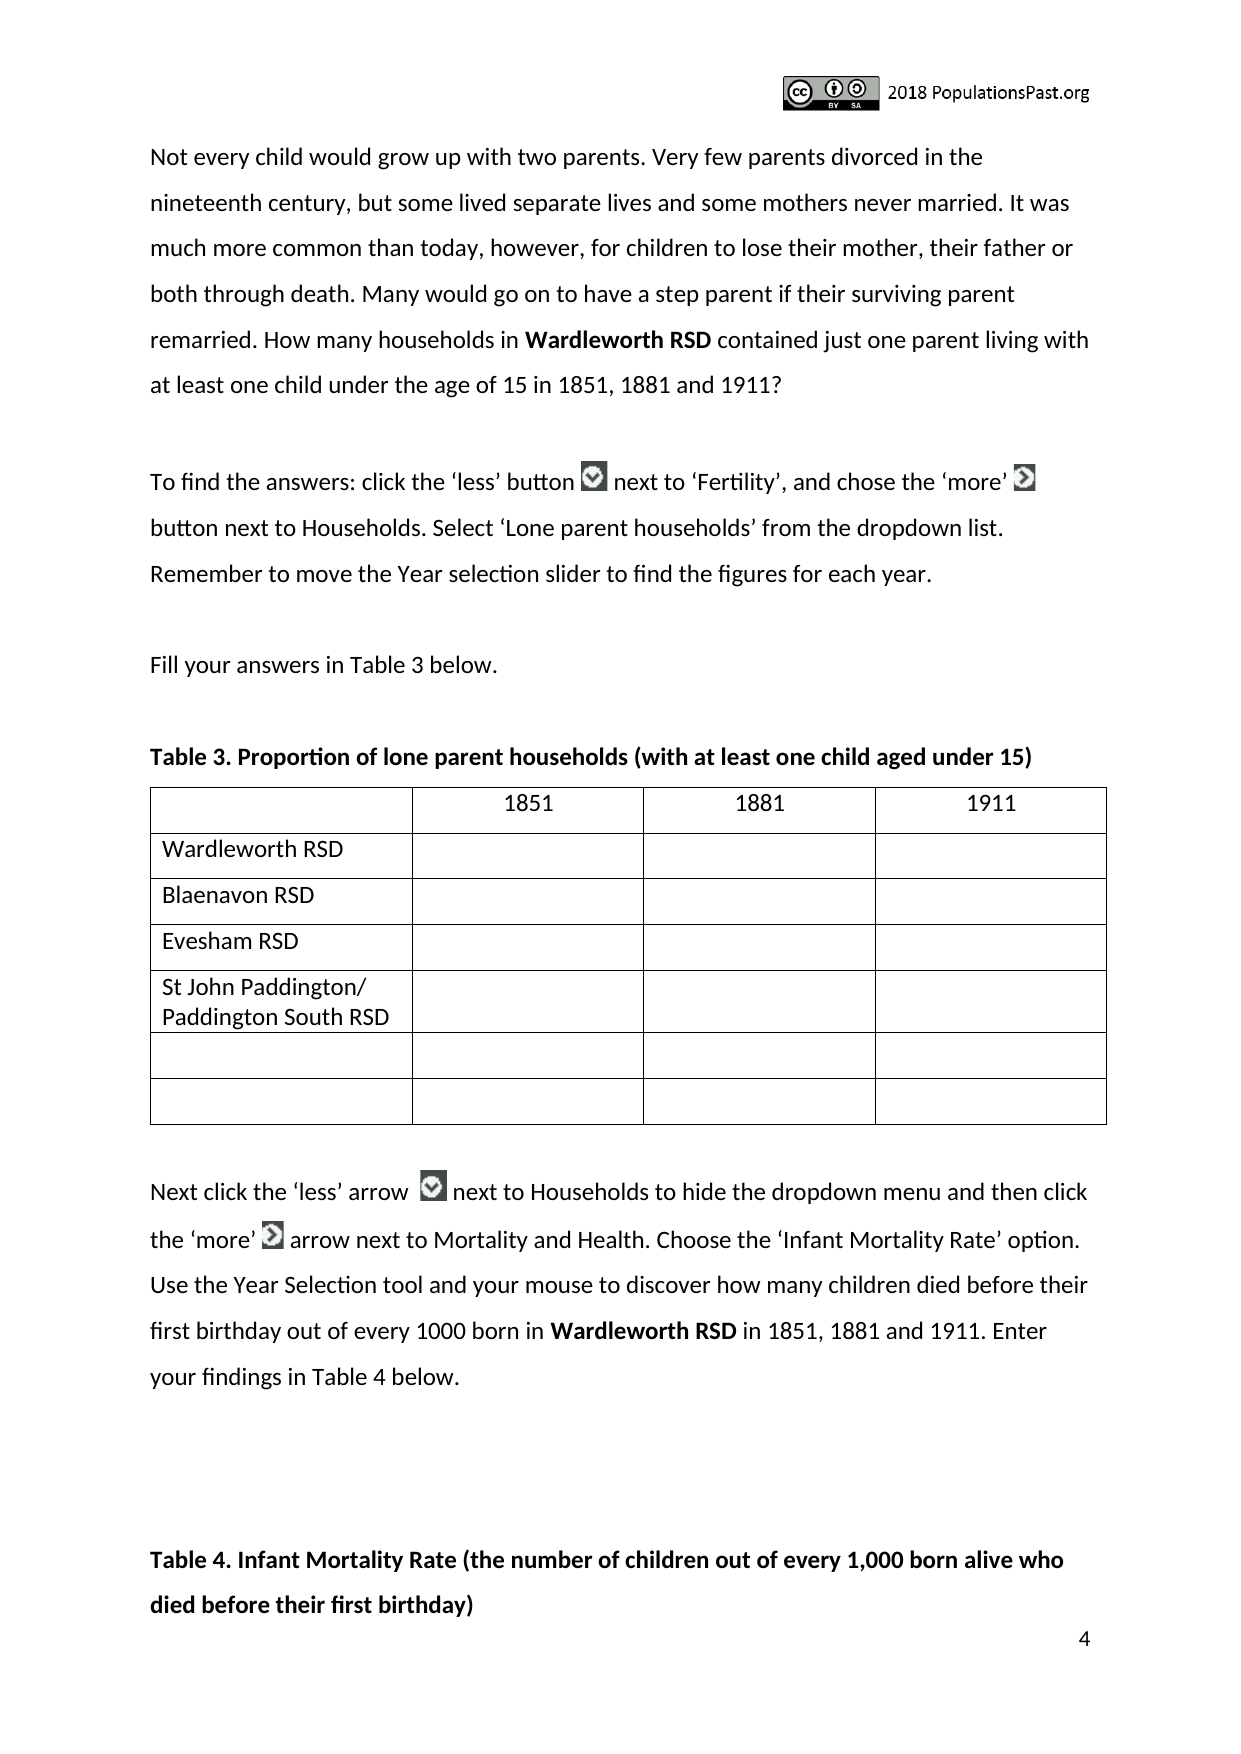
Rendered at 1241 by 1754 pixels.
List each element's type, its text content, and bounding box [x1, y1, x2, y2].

table_header [151, 788, 412, 832]
table_cell [151, 1033, 412, 1078]
text Fill your answers in Table 3 below. [150, 649, 1090, 680]
table_cell [876, 879, 1106, 924]
picture [420, 1170, 447, 1201]
text Not every child would grow up with two parents. Very few parents divorced in the nineteenth century, but some lived separate lives and some mothers never married. It was much more common than today, however, for children to lose their mother, their father or both through death. Many would go on to have a step parent if their surviving parent remarried. How many households in Wardleworth RSD contained just one parent living with at least one child under the age of 15 in 1851, 1881 and 1911? [150, 141, 1090, 400]
text To find the answers: click the ‘less’ button next to ‘Fertility’, and chose the ‘more’ button next to Households. Select ‘Lone parent households’ from the dropdown list. Remember to move the Year selection slider to find the figures for each year. [150, 461, 1090, 588]
picture [780, 73, 1091, 113]
text Table 3. Proportion of lone parent households (with at least one child aged under 15) [150, 741, 1090, 771]
table_cell [644, 1079, 875, 1124]
table_cell St John Paddington/ Paddington South RSD [151, 971, 412, 1032]
table_cell [876, 834, 1106, 878]
table_cell [876, 971, 1106, 1032]
table_cell [413, 971, 643, 1032]
table_cell [413, 834, 643, 878]
table_cell [644, 1033, 875, 1078]
table_cell [644, 834, 875, 878]
picture [1013, 464, 1036, 491]
table_header 1851 [413, 788, 643, 832]
text Table 4. Infant Mortality Rate (the number of children out of every 1,000 born alive who died before their first birthday) [150, 1544, 1090, 1620]
text Next click the ‘less’ arrow next to Households to hide the dropdown menu and then click the ‘more’ arrow next to Mortality and Health. Choose the ‘Infant Mortality Rate’ option. [150, 1170, 1090, 1254]
table_cell [876, 1033, 1106, 1078]
table_cell [413, 925, 643, 970]
table_header 1911 [876, 788, 1106, 832]
table_cell Blaenavon RSD [151, 879, 412, 924]
table_cell Evesham RSD [151, 925, 412, 970]
table_header 1881 [644, 788, 875, 832]
table_cell [413, 1079, 643, 1124]
table_cell [876, 925, 1106, 970]
picture [262, 1221, 284, 1249]
text Use the Year Selection tool and your mouse to discover how many children died before their first birthday out of every 1000 born in Wardleworth RSD in 1851, 1881 and 1911. Enter your findings in Table 4 below. [150, 1269, 1090, 1392]
table_cell [644, 971, 875, 1032]
table_cell [413, 879, 643, 924]
table_cell [644, 925, 875, 970]
table_cell Wardleworth RSD [151, 834, 412, 878]
table_cell [413, 1033, 643, 1078]
table_cell [151, 1079, 412, 1124]
table_cell [876, 1079, 1106, 1124]
table_cell [644, 879, 875, 924]
picture [581, 461, 608, 491]
